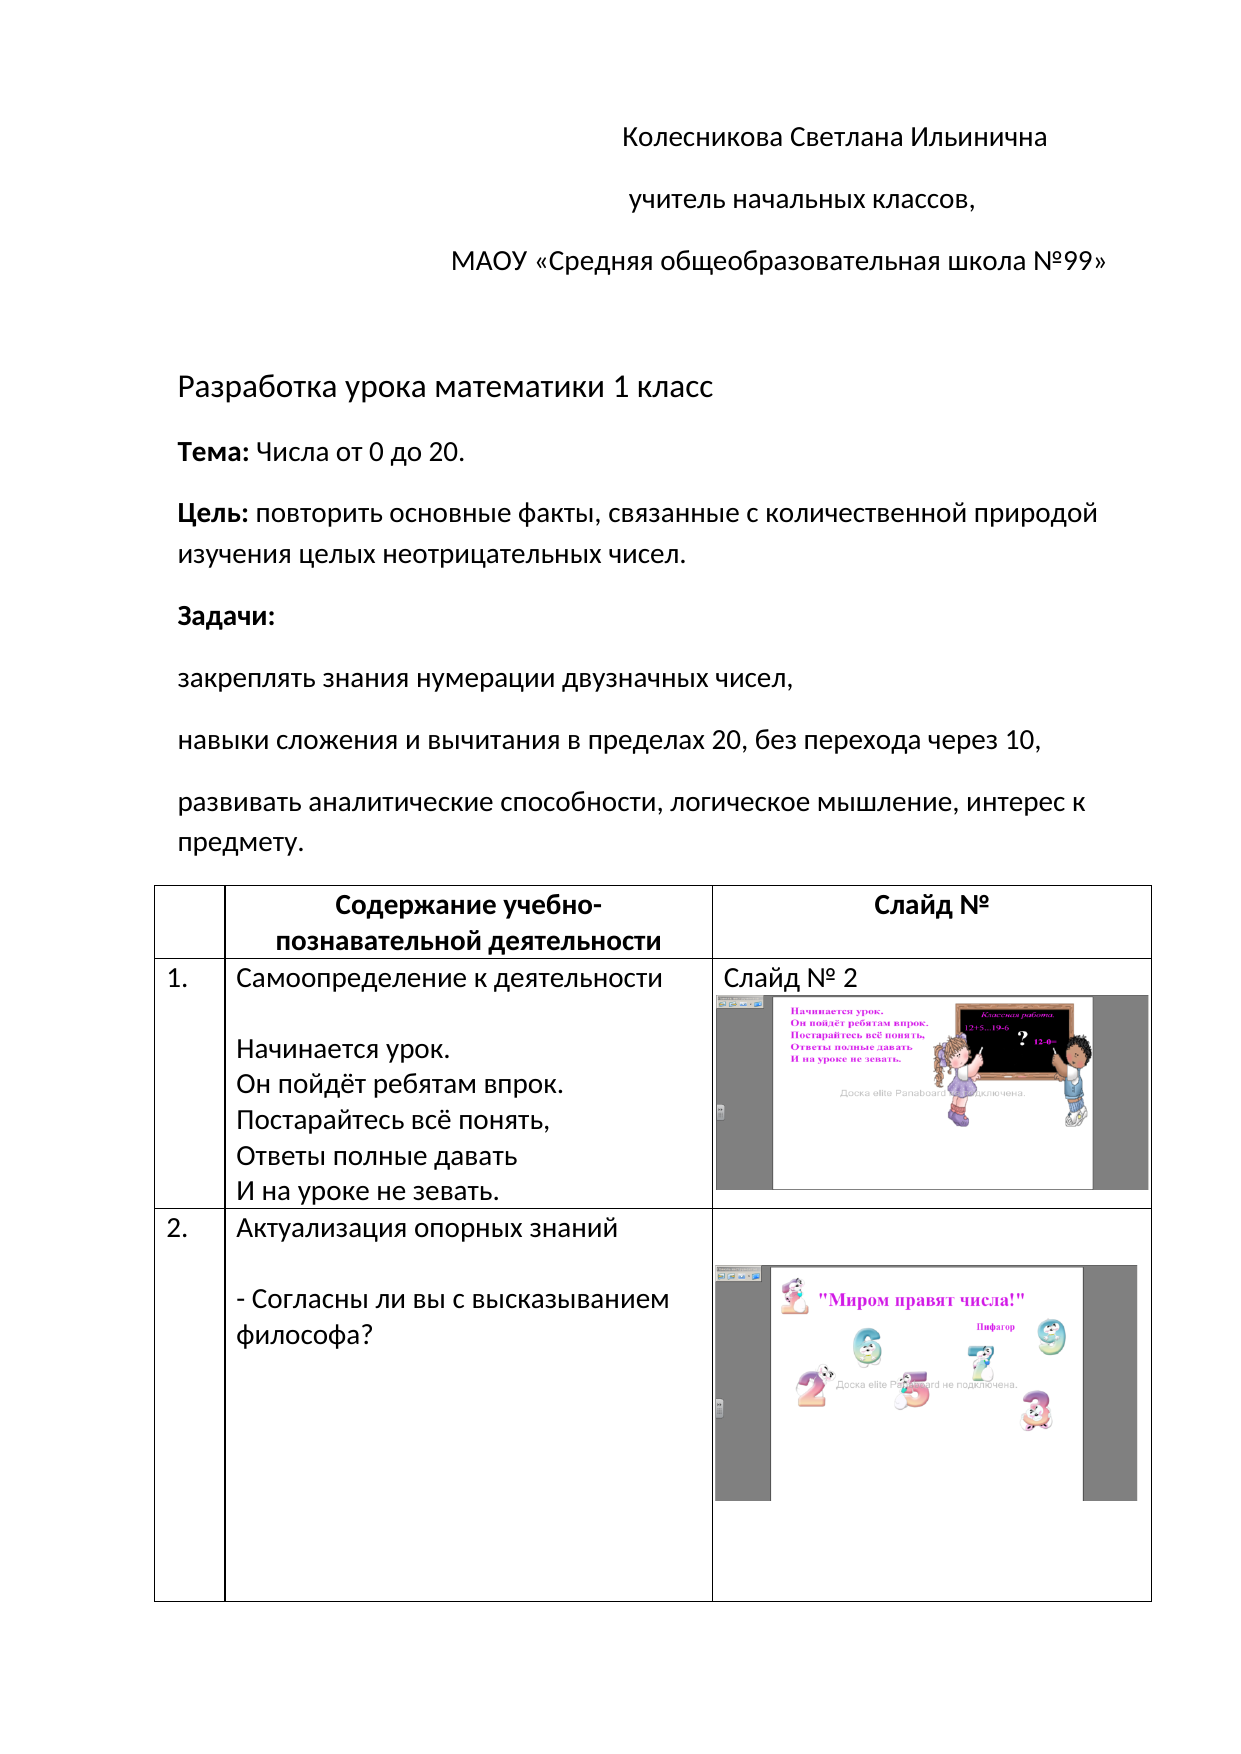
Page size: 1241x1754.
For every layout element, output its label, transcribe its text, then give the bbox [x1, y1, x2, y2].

text Колесникова Светлана Ильинична [177, 118, 1152, 154]
text Цель: повторить основные факты, связанные с количественной природой изучения целых неотрицательных чисел. [177, 494, 1152, 571]
picture [716, 995, 1149, 1189]
table_header [155, 886, 224, 958]
table_cell 2. [155, 1209, 224, 1601]
text Тема: Числа от 0 до 20. [177, 433, 1152, 468]
text навыки сложения и вычитания в пределах 20, без перехода через 10, [177, 721, 1152, 756]
text развивать аналитические способности, логическое мышление, интерес к предмету. [177, 783, 1152, 859]
table_cell 1. [155, 959, 224, 1208]
text закреплять знания нумерации двузначных чисел, [177, 659, 1152, 695]
table_cell [713, 1209, 1151, 1601]
picture [715, 1265, 1137, 1500]
table_header Содержание учебно-познавательной деятельности [226, 886, 712, 958]
table_cell Самоопределение к деятельности Начинается урок. Он пойдёт ребятам впрок. Постарайтесь всё понять, Ответы полные давать И на уроке не зевать. [226, 959, 712, 1208]
table_header Слайд № [713, 886, 1151, 958]
text учитель начальных классов, [177, 180, 1152, 216]
text Разработка урока математики 1 класс [177, 365, 1152, 406]
text МАОУ «Средняя общеобразовательная школа №99» [177, 242, 1152, 277]
table_cell Слайд № 2 [713, 959, 1151, 1208]
text Задачи: [177, 597, 1152, 633]
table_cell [226, 1209, 712, 1601]
